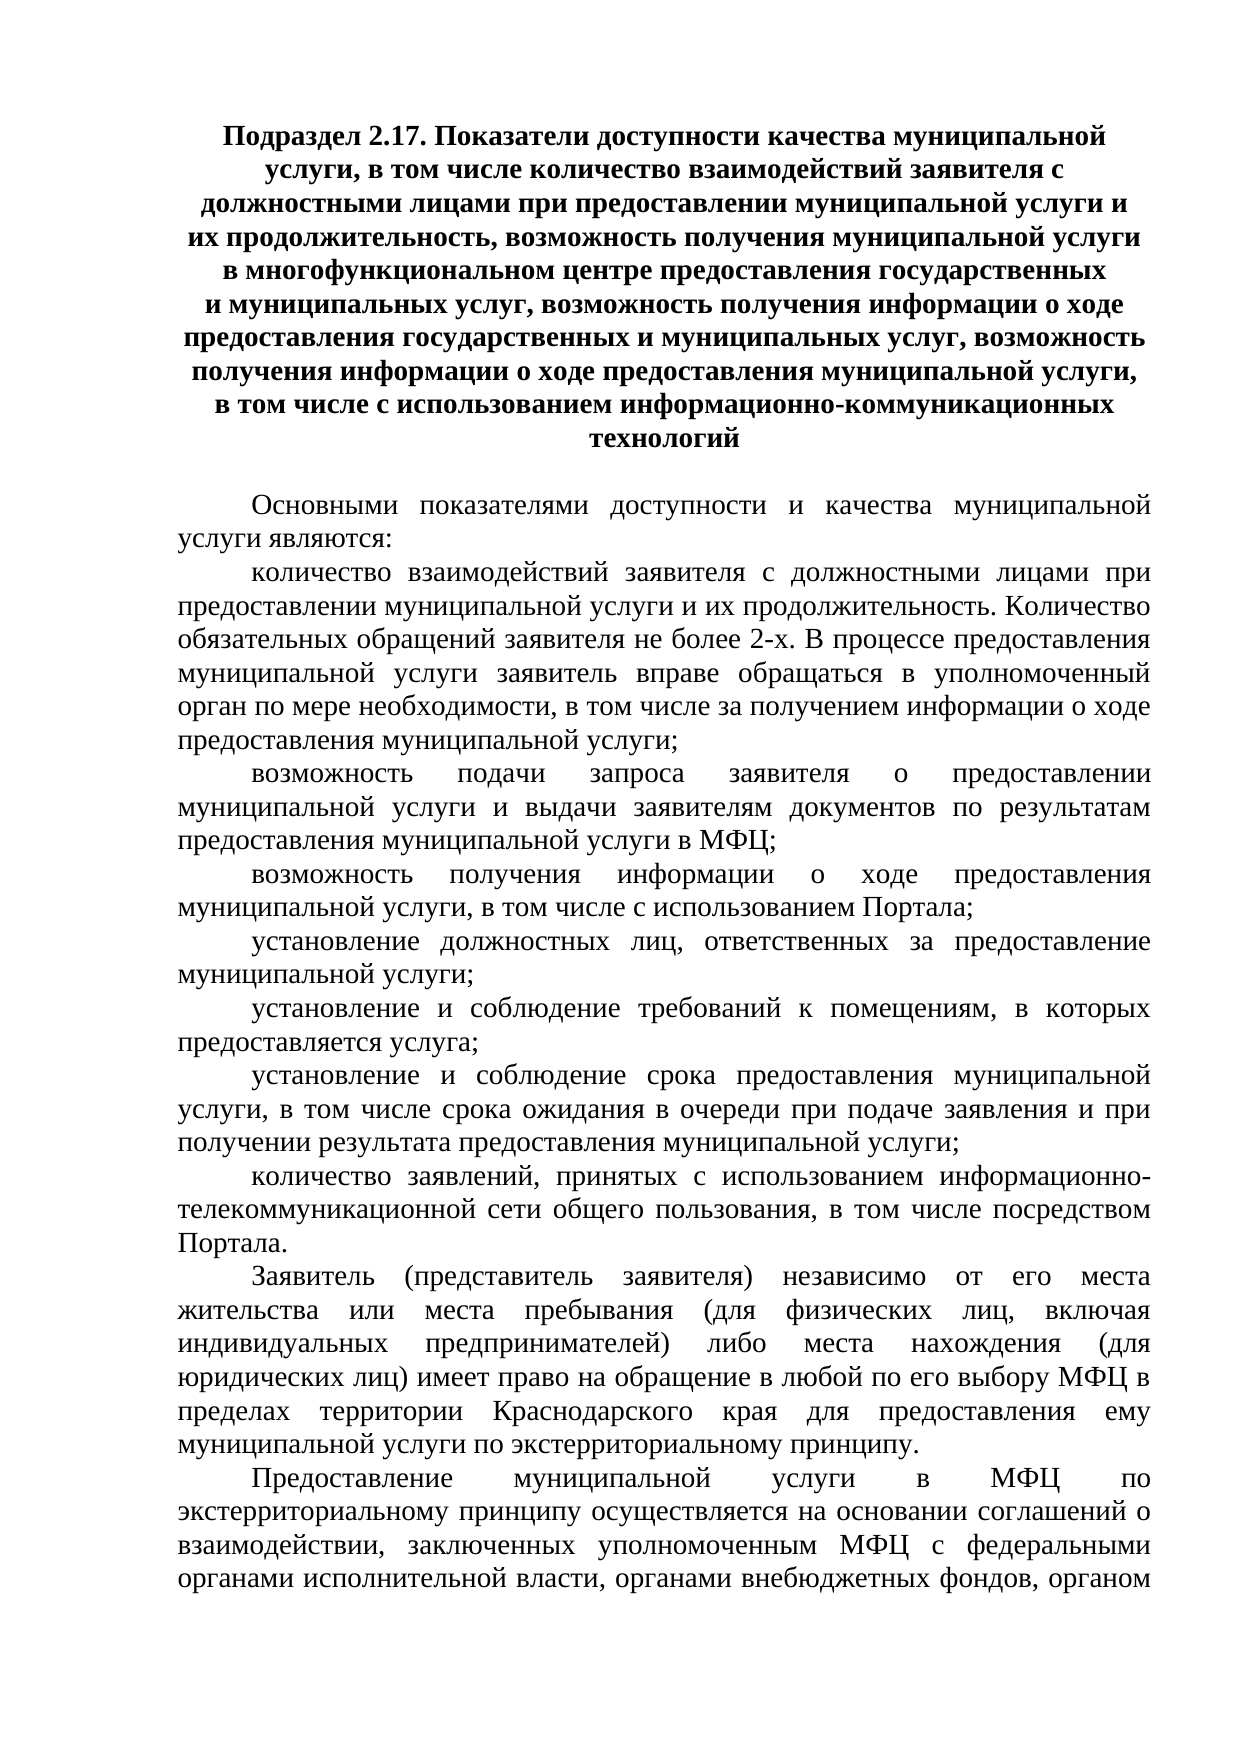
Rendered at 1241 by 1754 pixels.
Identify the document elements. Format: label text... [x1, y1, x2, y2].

text услуги, в том числе количество взаимодействий заявителя с [177, 152, 1152, 185]
text получения информации о ходе предоставления муниципальной услуги, [177, 353, 1152, 386]
text Заявитель (представитель заявителя) независимо от его места жительства или места пребывания (для физических лиц, включая индивидуальных предпринимателей) либо места нахождения (для юридических лиц) имеет право на обращение в любой по его выбору МФЦ в пределах территории Краснодарского края для предоставления ему муниципальной услуги по экстерриториальному принципу. [177, 1258, 1152, 1460]
text предоставления государственных и муниципальных услуг, возможность [177, 319, 1152, 353]
text Подраздел 2.17. Показатели доступности качества муниципальной [177, 118, 1152, 152]
text количество заявлений, принятых с использованием информационно-телекоммуникационной сети общего пользования, в том числе посредством Портала. [177, 1158, 1152, 1258]
text возможность получения информации о ходе предоставления муниципальной услуги, в том числе с использованием Портала; [177, 856, 1152, 923]
text Основными показателями доступности и качества муниципальной услуги являются: [177, 487, 1152, 554]
text количество взаимодействий заявителя с должностными лицами при предоставлении муниципальной услуги и их продолжительность. Количество обязательных обращений заявителя не более 2-х. В процессе предоставления муниципальной услуги заявитель вправе обращаться в уполномоченный орган по мере необходимости, в том числе за получением информации о ходе предоставления муниципальной услуги; [177, 554, 1152, 755]
text в многофункциональном центре предоставления государственных [177, 252, 1152, 286]
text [177, 1460, 1152, 1594]
text установление должностных лиц, ответственных за предоставление муниципальной услуги; [177, 923, 1152, 990]
text возможность подачи запроса заявителя о предоставлении муниципальной услуги и выдачи заявителям документов по результатам предоставления муниципальной услуги в МФЦ; [177, 755, 1152, 856]
text установление и соблюдение срока предоставления муниципальной услуги, в том числе срока ожидания в очереди при подаче заявления и при получении результата предоставления муниципальной услуги; [177, 1057, 1152, 1158]
text установление и соблюдение требований к помещениям, в которых предоставляется услуга; [177, 990, 1152, 1057]
text в том числе с использованием информационно-коммуникационных технологий [177, 386, 1152, 453]
text должностными лицами при предоставлении муниципальной услуги и [177, 185, 1152, 219]
text их продолжительность, возможность получения муниципальной услуги [177, 219, 1152, 252]
text и муниципальных услуг, возможность получения информации о ходе [177, 286, 1152, 319]
